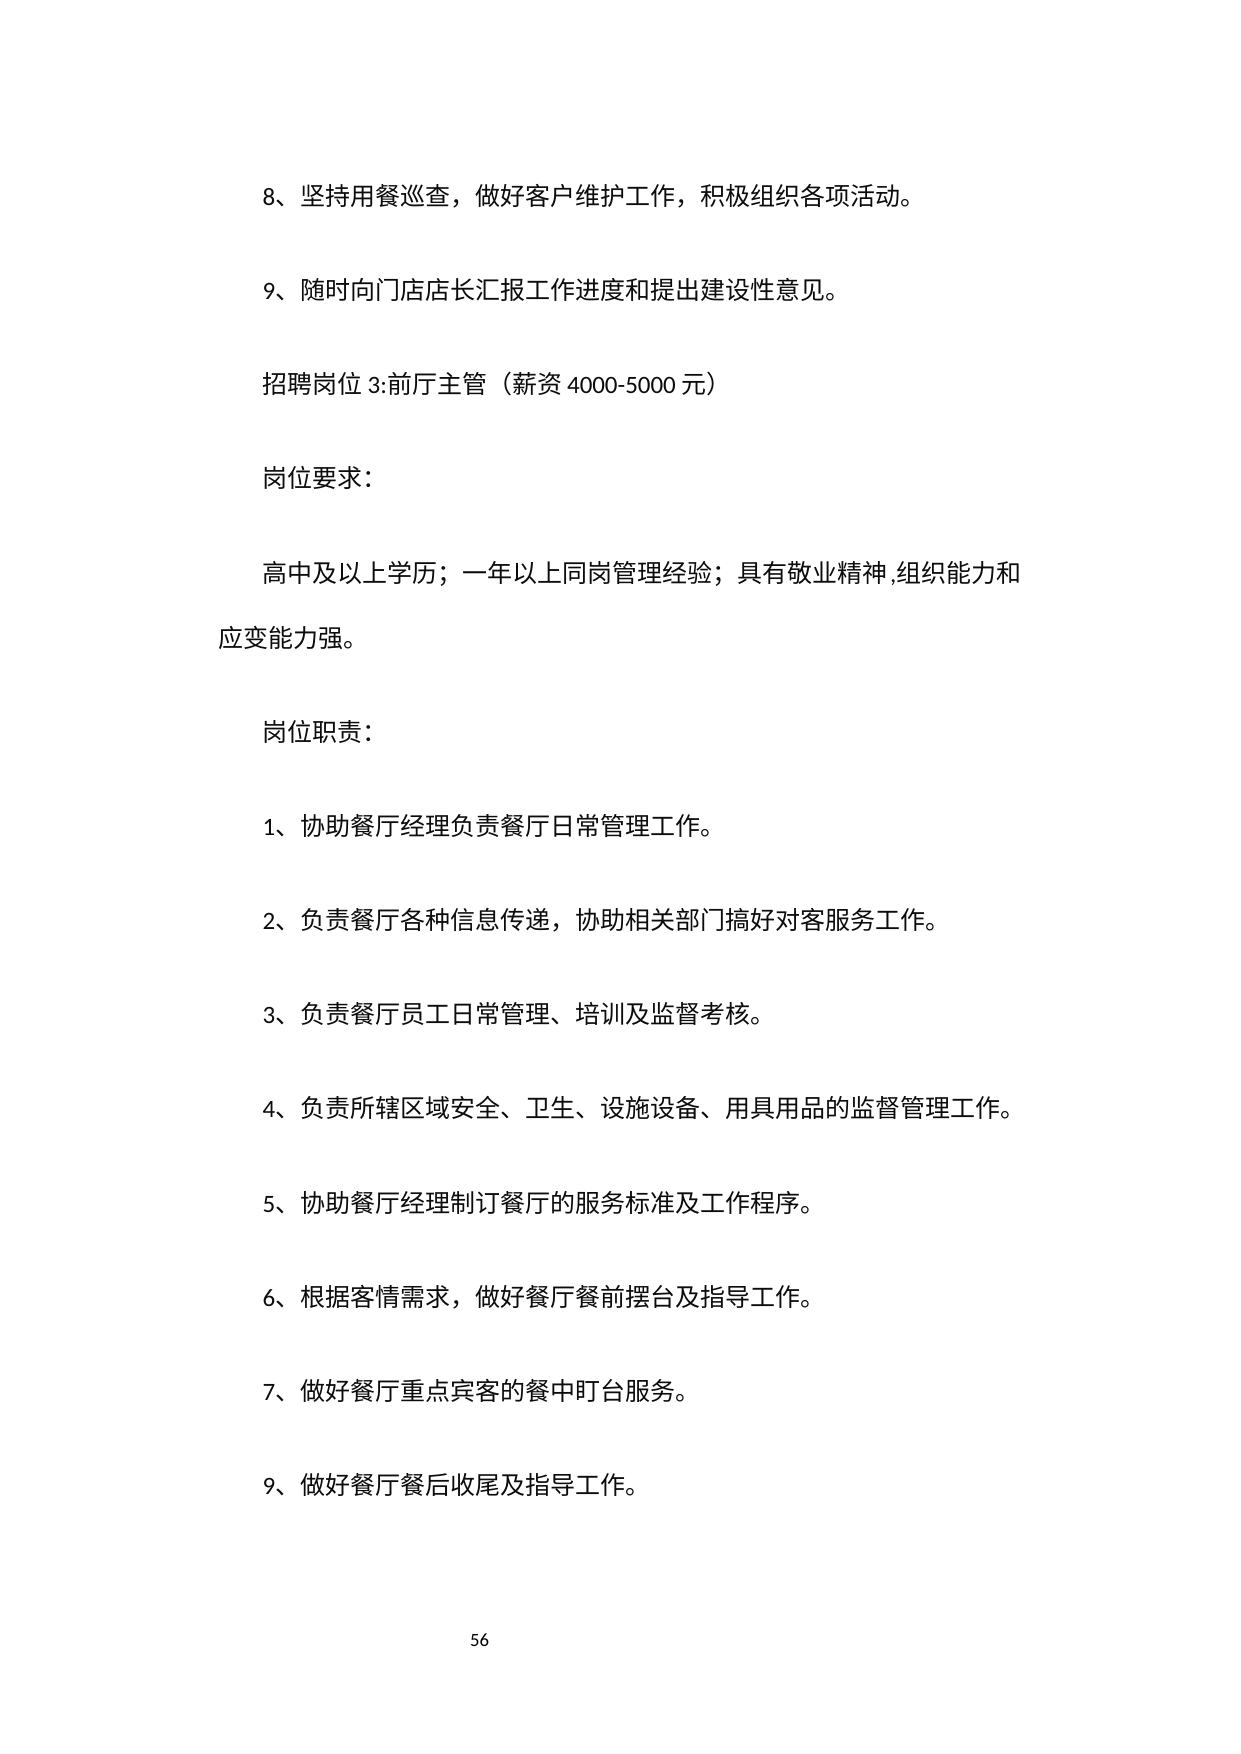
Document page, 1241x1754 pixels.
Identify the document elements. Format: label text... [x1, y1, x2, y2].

text 4、负责所辖区域安全、卫生、设施设备、用具用品的监督管理工作。 [219, 1074, 1021, 1139]
text 7、做好餐厅重点宾客的餐中盯台服务。 [219, 1357, 1021, 1422]
text 2、负责餐厅各种信息传递，协助相关部门搞好对客服务工作。 [219, 886, 1021, 951]
text 6、根据客情需求，做好餐厅餐前摆台及指导工作。 [219, 1263, 1021, 1328]
text 9、随时向门店店长汇报工作进度和提出建设性意见。 [219, 256, 1021, 321]
text 5、协助餐厅经理制订餐厅的服务标准及工作程序。 [219, 1169, 1021, 1234]
text 3、负责餐厅员工日常管理、培训及监督考核。 [219, 980, 1021, 1045]
text 岗位职责： [219, 698, 1021, 763]
text 9、做好餐厅餐后收尾及指导工作。 [219, 1451, 1021, 1516]
text 1、协助餐厅经理负责餐厅日常管理工作。 [219, 792, 1021, 857]
text 招聘岗位3:前厅主管（薪资4000-5000元） [219, 350, 1021, 415]
text 岗位要求： [219, 444, 1021, 509]
text 高中及以上学历；一年以上同岗管理经验；具有敬业精神,组织能力和应变能力强。 [219, 539, 1021, 669]
text 8、坚持用餐巡查，做好客户维护工作，积极组织各项活动。 [219, 162, 1021, 227]
